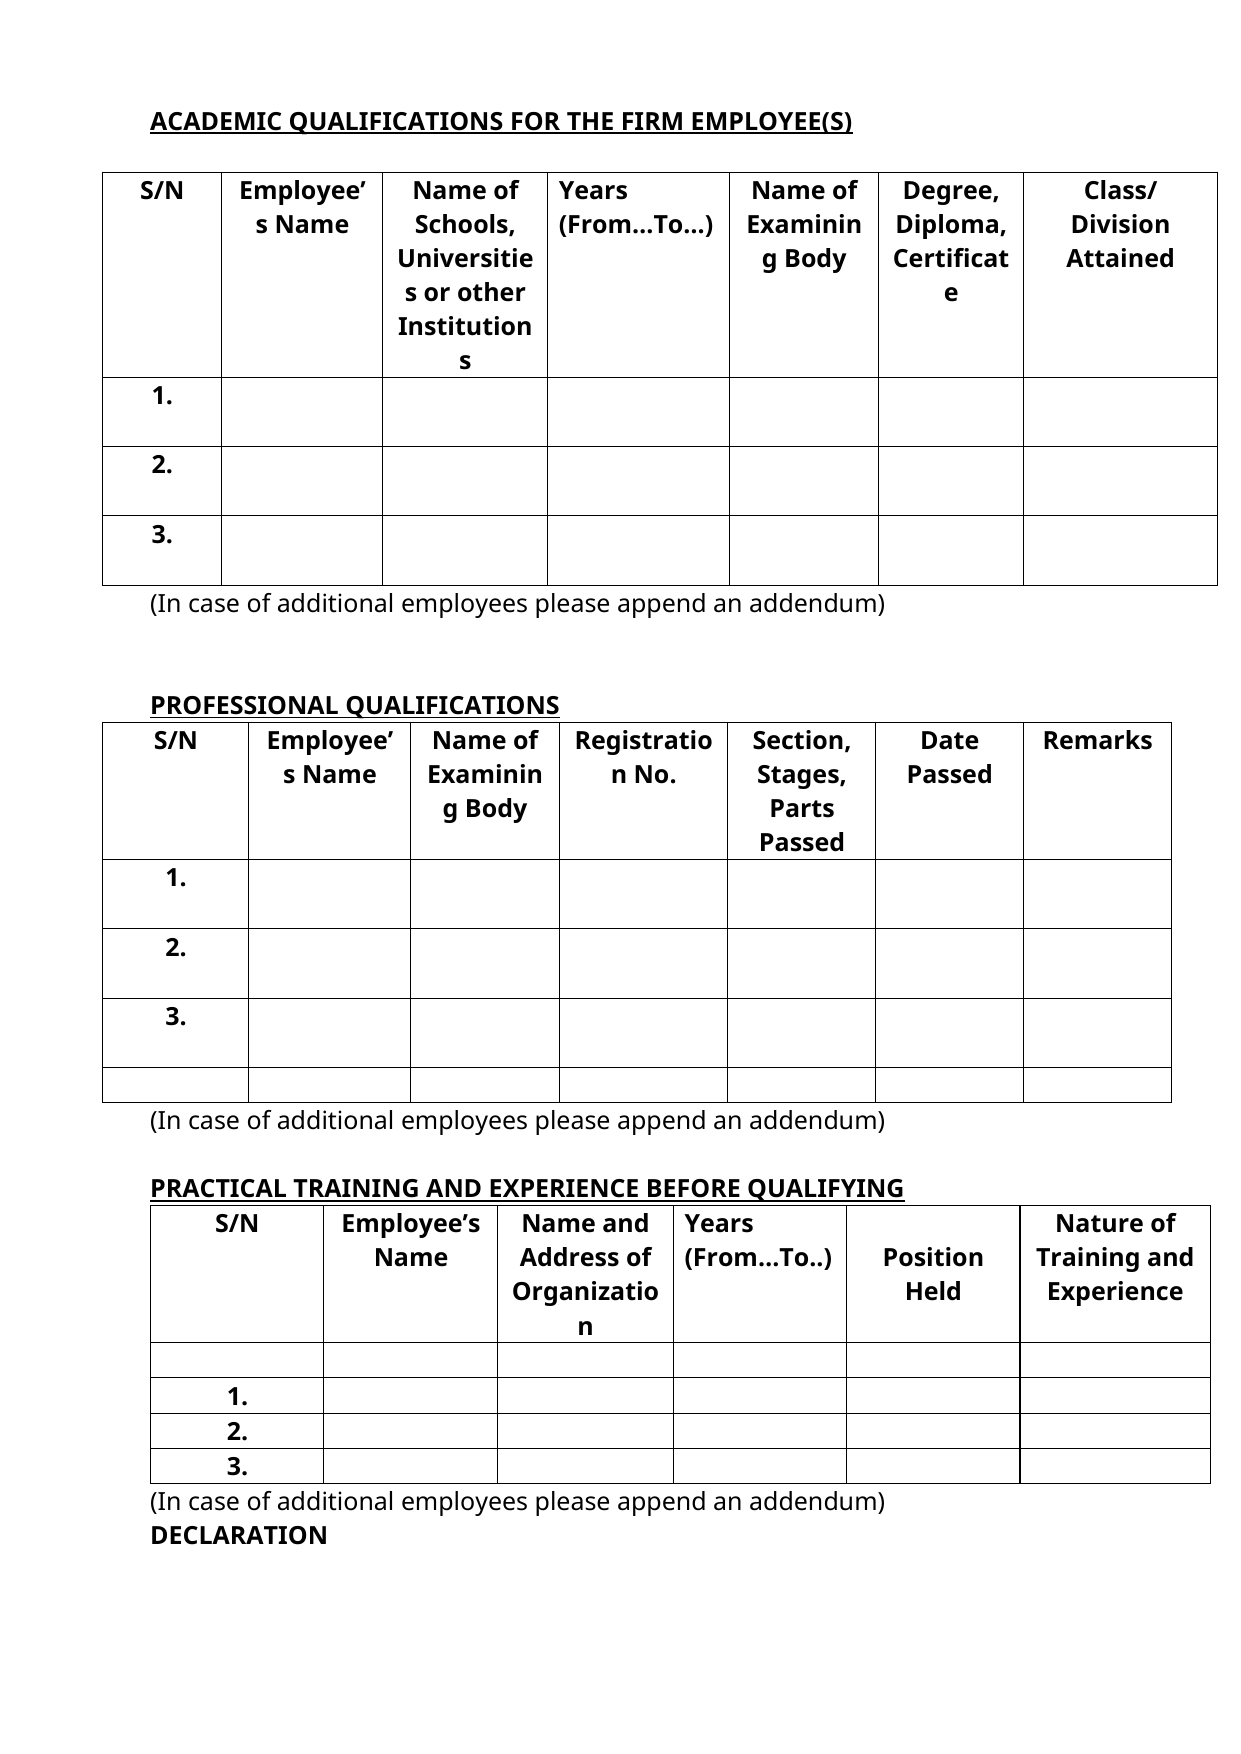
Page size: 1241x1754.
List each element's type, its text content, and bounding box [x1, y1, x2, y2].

table_cell [498, 1449, 673, 1483]
table_cell [411, 860, 559, 928]
table_cell [103, 1068, 248, 1102]
table_cell [1021, 1414, 1210, 1447]
table_cell [1024, 860, 1171, 928]
table_cell [560, 999, 727, 1067]
table_cell [498, 1414, 673, 1447]
table_cell [876, 860, 1023, 928]
text PROFESSIONAL QUALIFICATIONS [150, 688, 1090, 722]
table_cell [730, 516, 878, 584]
table_header Name of Examining Body [411, 723, 559, 859]
table_cell [728, 1068, 875, 1102]
table_cell [730, 378, 878, 446]
table_cell [324, 1414, 497, 1447]
table_cell [548, 378, 729, 446]
table_cell 1. [151, 1378, 323, 1412]
table_cell [879, 378, 1023, 446]
table_cell [1024, 447, 1217, 515]
table_cell [879, 447, 1023, 515]
table_header Section, Stages, Parts Passed [728, 723, 875, 859]
table_cell [222, 516, 382, 584]
table_cell [876, 929, 1023, 997]
table_cell [560, 1068, 727, 1102]
table_cell [847, 1378, 1019, 1412]
table_cell 2. [103, 447, 221, 515]
table_header Employee’s Name [324, 1206, 497, 1342]
text DECLARATION [150, 1518, 1090, 1552]
table_header Remarks [1024, 723, 1171, 859]
table_cell [151, 1343, 323, 1377]
table_cell [383, 516, 547, 584]
table_header Registration No. [560, 723, 727, 859]
text PRACTICAL TRAINING AND EXPERIENCE BEFORE QUALIFYING [150, 1171, 1090, 1205]
text (In case of additional employees please append an addendum) [150, 586, 1090, 619]
table_cell [222, 447, 382, 515]
table_cell [498, 1343, 673, 1377]
table_cell [324, 1343, 497, 1377]
table_cell [1021, 1378, 1210, 1412]
table_cell [548, 447, 729, 515]
text (In case of additional employees please append an addendum) [150, 1103, 1090, 1137]
table_cell [1024, 516, 1217, 584]
table_cell [548, 516, 729, 584]
table_cell 1. [103, 860, 248, 928]
table_cell [879, 516, 1023, 584]
table_cell [222, 378, 382, 446]
table_cell [411, 1068, 559, 1102]
table_cell [383, 378, 547, 446]
table_header Position Held [847, 1206, 1019, 1342]
table_cell [411, 999, 559, 1067]
table_header Name and Address of Organization [498, 1206, 673, 1342]
table_header S/N [103, 723, 248, 859]
table_cell [249, 929, 410, 997]
table_cell 3. [103, 999, 248, 1067]
table_cell 2. [151, 1414, 323, 1447]
table_cell 3. [151, 1449, 323, 1483]
table_cell [728, 999, 875, 1067]
table_cell [324, 1378, 497, 1412]
table_cell [560, 929, 727, 997]
table_header Name of Examining Body [730, 173, 878, 377]
table_header Years (From…To…) [548, 173, 729, 377]
table_cell [674, 1378, 846, 1412]
table_cell [1021, 1449, 1210, 1483]
text (In case of additional employees please append an addendum) [150, 1484, 1090, 1518]
table_cell [876, 999, 1023, 1067]
table_cell [674, 1414, 846, 1447]
table_cell [728, 860, 875, 928]
table_header Class/Division Attained [1024, 173, 1217, 377]
table_cell [674, 1449, 846, 1483]
table_cell [847, 1449, 1019, 1483]
table_cell [728, 929, 875, 997]
table_header S/N [103, 173, 221, 377]
table_cell [876, 1068, 1023, 1102]
table_header Degree, Diploma, Certificate [879, 173, 1023, 377]
table_cell 3. [103, 516, 221, 584]
table_header Employee’s Name [249, 723, 410, 859]
table_cell [1024, 378, 1217, 446]
table_cell [674, 1343, 846, 1377]
table_header Date Passed [876, 723, 1023, 859]
table_cell [383, 447, 547, 515]
text ACADEMIC QUALIFICATIONS FOR THE FIRM EMPLOYEE(S) [150, 103, 1090, 137]
table_cell 2. [103, 929, 248, 997]
table_cell [498, 1378, 673, 1412]
table_cell [1024, 1068, 1171, 1102]
table_cell [560, 860, 727, 928]
table_header Name of Schools, Universities or other Institutions [383, 173, 547, 377]
table_cell [730, 447, 878, 515]
table_cell [1024, 929, 1171, 997]
table_cell [249, 1068, 410, 1102]
table_header S/N [151, 1206, 323, 1342]
table_cell [847, 1414, 1019, 1447]
table_cell [847, 1343, 1019, 1377]
table_header Employee’s Name [222, 173, 382, 377]
table_cell [411, 929, 559, 997]
table_cell 1. [103, 378, 221, 446]
table_cell [324, 1449, 497, 1483]
table_header Years (From…To..) [674, 1206, 846, 1342]
table_header Nature of Training and Experience [1021, 1206, 1210, 1342]
table_cell [1024, 999, 1171, 1067]
table_cell [249, 999, 410, 1067]
table_cell [1021, 1343, 1210, 1377]
table_cell [249, 860, 410, 928]
